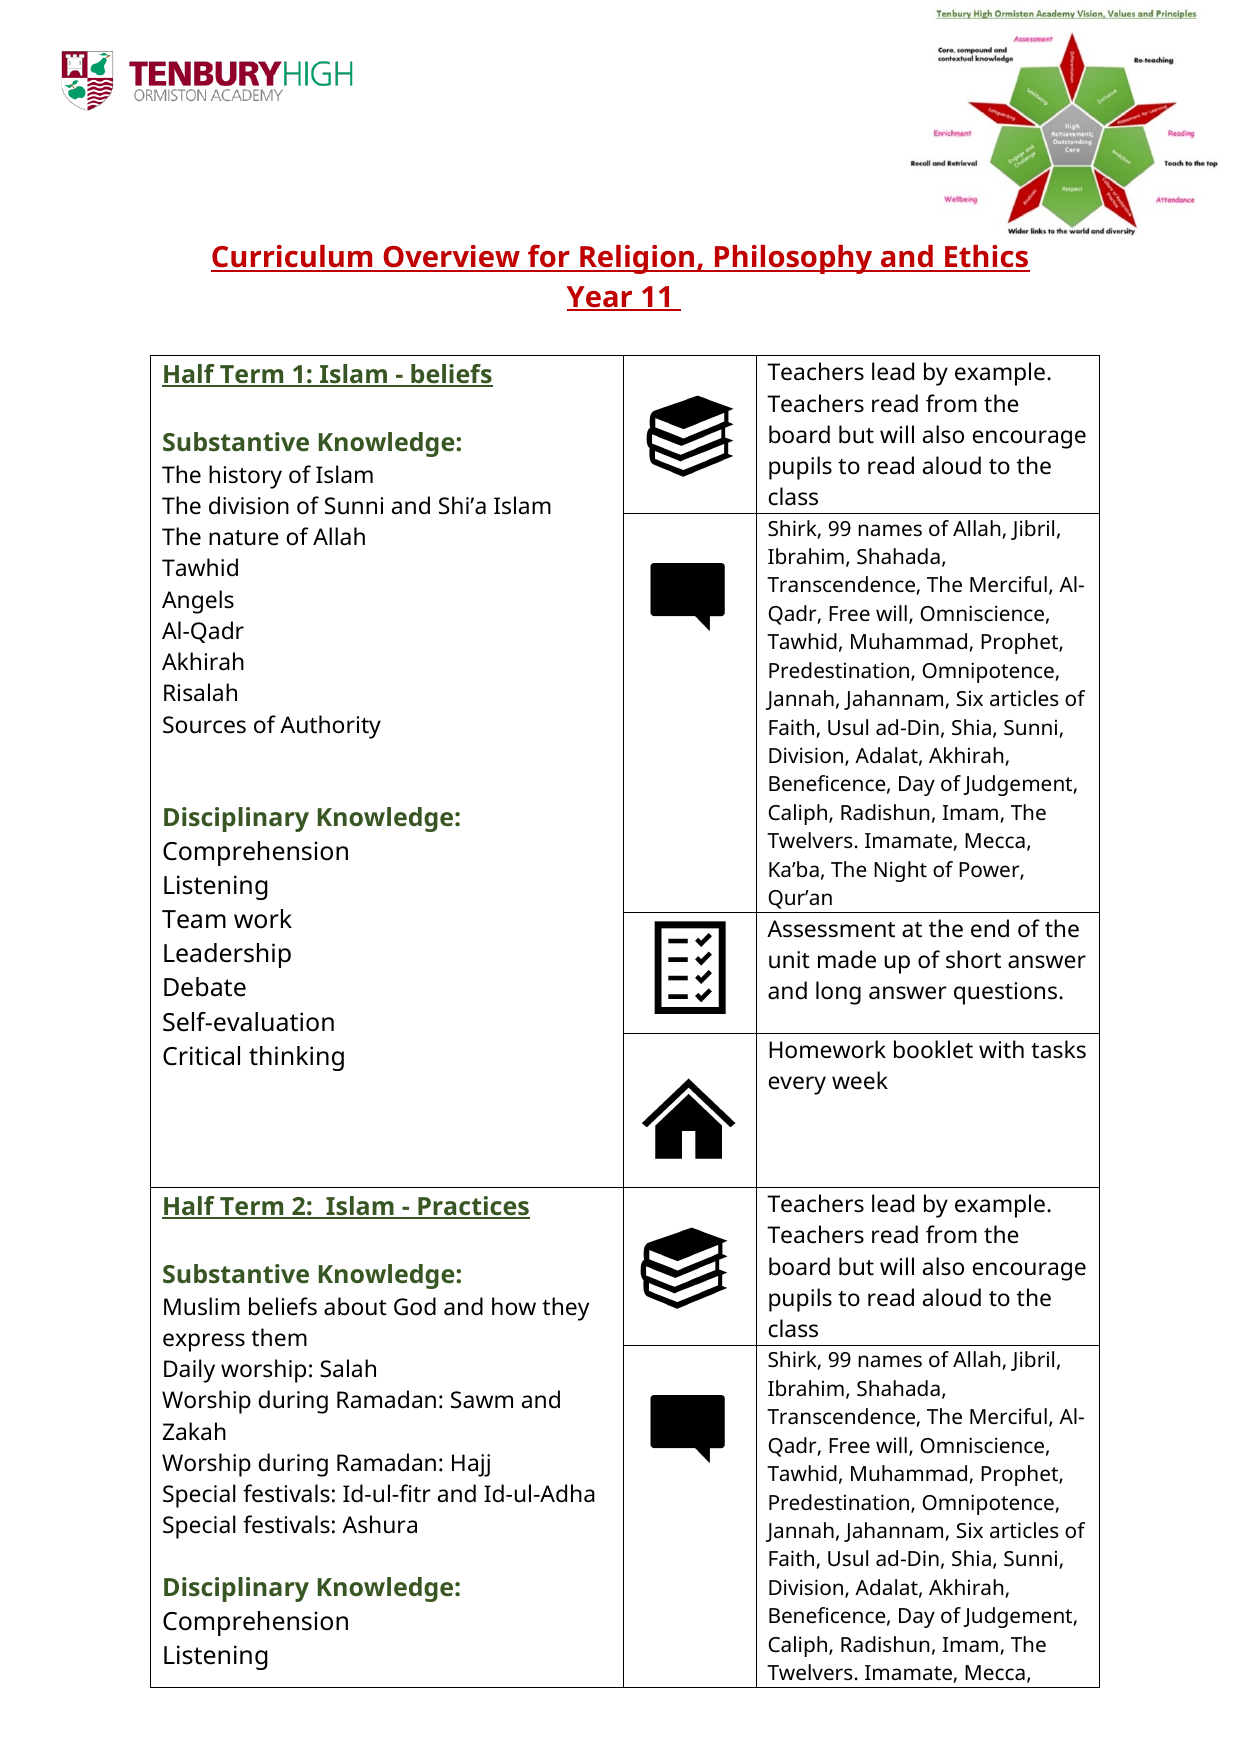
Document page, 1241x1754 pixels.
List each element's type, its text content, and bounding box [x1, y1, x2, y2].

table_header Teachers lead by example. Teachers read from the board but will also encourage pupils to read aloud to the class [757, 356, 1099, 513]
table_header [624, 356, 756, 513]
picture [635, 1376, 740, 1482]
table_cell [624, 1034, 756, 1187]
picture [641, 387, 739, 485]
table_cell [757, 1346, 1099, 1687]
table_cell [624, 1346, 756, 1687]
table_cell Teachers lead by example. Teachers read from the board but will also encourage pupils to read aloud to the class [757, 1188, 1099, 1344]
picture [635, 912, 745, 1023]
picture [635, 1219, 733, 1317]
text Year 11 [150, 276, 1090, 316]
table_cell [624, 514, 756, 912]
picture [56, 43, 357, 112]
table_cell Half Term 2: Islam - Practices Substantive Knowledge: Muslim beliefs about God and how they express them Daily worship: Salah Worship during Ramadan: Sawm and Zakah Worship during Ramadan: Hajj Special festivals: Id-ul-fitr and Id-ul-Adha Special festivals: Ashura Disciplinary Knowledge: Comprehension Listening Team work Leadership Debate Self-evaluation Critical thinking [151, 1188, 623, 1687]
table_cell Shirk, 99 names of Allah, Jibril, Ibrahim, Shahada, Transcendence, The Merciful, Al-Qadr, Free will, Omniscience, Tawhid, Muhammad, Prophet, Predestination, Omnipotence, Jannah, Jahannam, Six articles of Faith, Usul ad-Din, Shia, Sunni, Division, Adalat, Akhirah, Beneficence, Day of Judgement, Caliph, Radishun, Imam, The Twelvers. Imamate, Mecca, Ka’ba, The Night of Power, Qur’an [757, 514, 1099, 912]
table_header Half Term 1: Islam - beliefs Substantive Knowledge: The history of Islam The division of Sunni and Shi’a Islam The nature of Allah Tawhid Angels Al-Qadr Akhirah Risalah Sources of Authority Disciplinary Knowledge: Comprehension Listening Team work Leadership Debate Self-evaluation Critical thinking [151, 356, 623, 1187]
table_cell Homework booklet with tasks every week [757, 1034, 1099, 1187]
table_cell [624, 1188, 756, 1344]
text Curriculum Overview for Religion, Philosophy and Ethics [150, 236, 1090, 276]
picture [635, 545, 740, 650]
picture [635, 1065, 742, 1172]
table_cell [624, 913, 756, 1033]
table_cell Assessment at the end of the unit made up of short answer and long answer questions. [757, 913, 1099, 1033]
